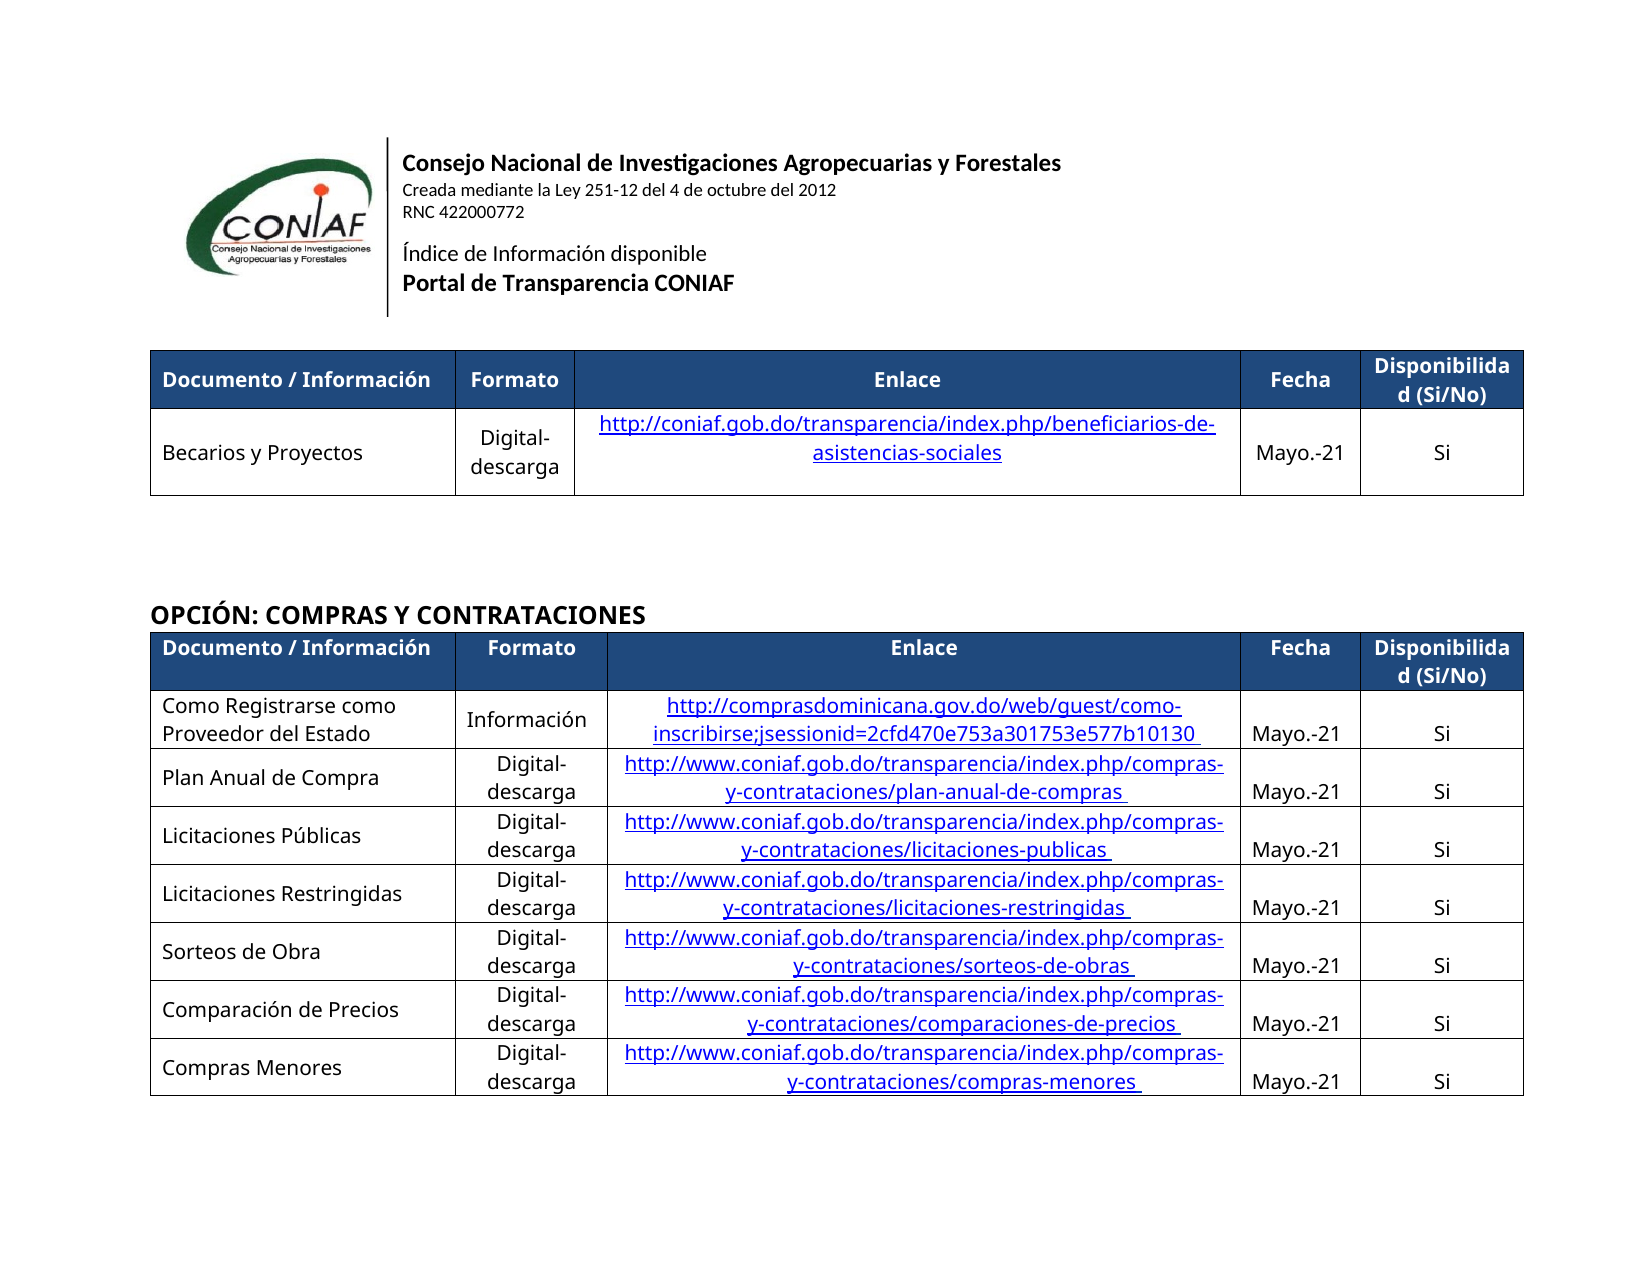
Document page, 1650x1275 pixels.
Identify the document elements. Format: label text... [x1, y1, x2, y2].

table_cell http://www.coniaf.gob.do/transparencia/index.php/compras-y-contrataciones/sorteos-de-obras [608, 923, 1240, 979]
table_header Documento / Información [151, 351, 455, 408]
table_cell Información [456, 691, 607, 748]
table_cell Sorteos de Obra [151, 923, 455, 979]
table_cell Digital-descarga [456, 409, 574, 494]
table_cell Mayo.-21 [1241, 1039, 1360, 1095]
table_cell Comparación de Precios [151, 981, 455, 1037]
table_cell Becarios y Proyectos [151, 409, 455, 494]
table_cell Digital-descarga [456, 749, 607, 806]
table_cell http://www.coniaf.gob.do/transparencia/index.php/compras-y-contrataciones/licitaciones-publicas [608, 807, 1240, 864]
table_cell Digital-descarga [456, 1039, 607, 1095]
table_cell Si [1361, 807, 1523, 864]
table_cell Mayo.-21 [1241, 749, 1360, 806]
table_cell Mayo.-21 [1241, 691, 1360, 748]
table_cell Mayo.-21 [1241, 981, 1360, 1037]
table_header Enlace [575, 351, 1240, 408]
table_cell Si [1361, 409, 1523, 494]
table_cell Mayo.-21 [1241, 807, 1360, 864]
table_cell Si [1361, 981, 1523, 1037]
table_cell Mayo.-21 [1241, 865, 1360, 922]
table_cell http://coniaf.gob.do/transparencia/index.php/beneficiarios-de-asistencias-sociales [575, 409, 1240, 494]
table_cell Plan Anual de Compra [151, 749, 455, 806]
table_cell Si [1361, 865, 1523, 922]
table_header Enlace [608, 633, 1240, 690]
table_header Fecha [1241, 633, 1360, 690]
table_cell Mayo.-21 [1241, 409, 1360, 494]
table_cell http://www.coniaf.gob.do/transparencia/index.php/compras-y-contrataciones/comparaciones-de-precios [608, 981, 1240, 1037]
picture [181, 153, 375, 275]
table_cell http://www.coniaf.gob.do/transparencia/index.php/compras-y-contrataciones/plan-anual-de-compras [608, 749, 1240, 806]
table_cell Si [1361, 1039, 1523, 1095]
table_cell Si [1361, 691, 1523, 748]
table_cell http://www.coniaf.gob.do/transparencia/index.php/compras-y-contrataciones/licitaciones-restringidas [608, 865, 1240, 922]
table_cell Digital-descarga [456, 923, 607, 979]
table_cell Compras Menores [151, 1039, 455, 1095]
table_cell http://www.coniaf.gob.do/transparencia/index.php/compras-y-contrataciones/compras-menores [608, 1039, 1240, 1095]
table_header Disponibilidad (Si/No) [1361, 633, 1523, 690]
table_cell Mayo.-21 [1241, 923, 1360, 979]
table_header Formato [456, 633, 607, 690]
table_cell http://comprasdominicana.gov.do/web/guest/como-inscribirse;jsessionid=2cfd470e753a301753e577b10130 [608, 691, 1240, 748]
table_header Documento / Información [151, 633, 455, 690]
table_cell Si [1361, 923, 1523, 979]
table_header Fecha [1241, 351, 1360, 408]
table_cell Como Registrarse como Proveedor del Estado [151, 691, 455, 748]
table_cell Digital-descarga [456, 865, 607, 922]
table_header Formato [456, 351, 574, 408]
table_cell Si [1361, 749, 1523, 806]
table_cell Licitaciones Restringidas [151, 865, 455, 922]
table_cell Digital-descarga [456, 981, 607, 1037]
table_cell Licitaciones Públicas [151, 807, 455, 864]
table_cell Digital-descarga [456, 807, 607, 864]
text OPCIÓN: COMPRAS Y CONTRATACIONES [150, 598, 1500, 632]
table_header Disponibilidad (Si/No) [1361, 351, 1523, 408]
